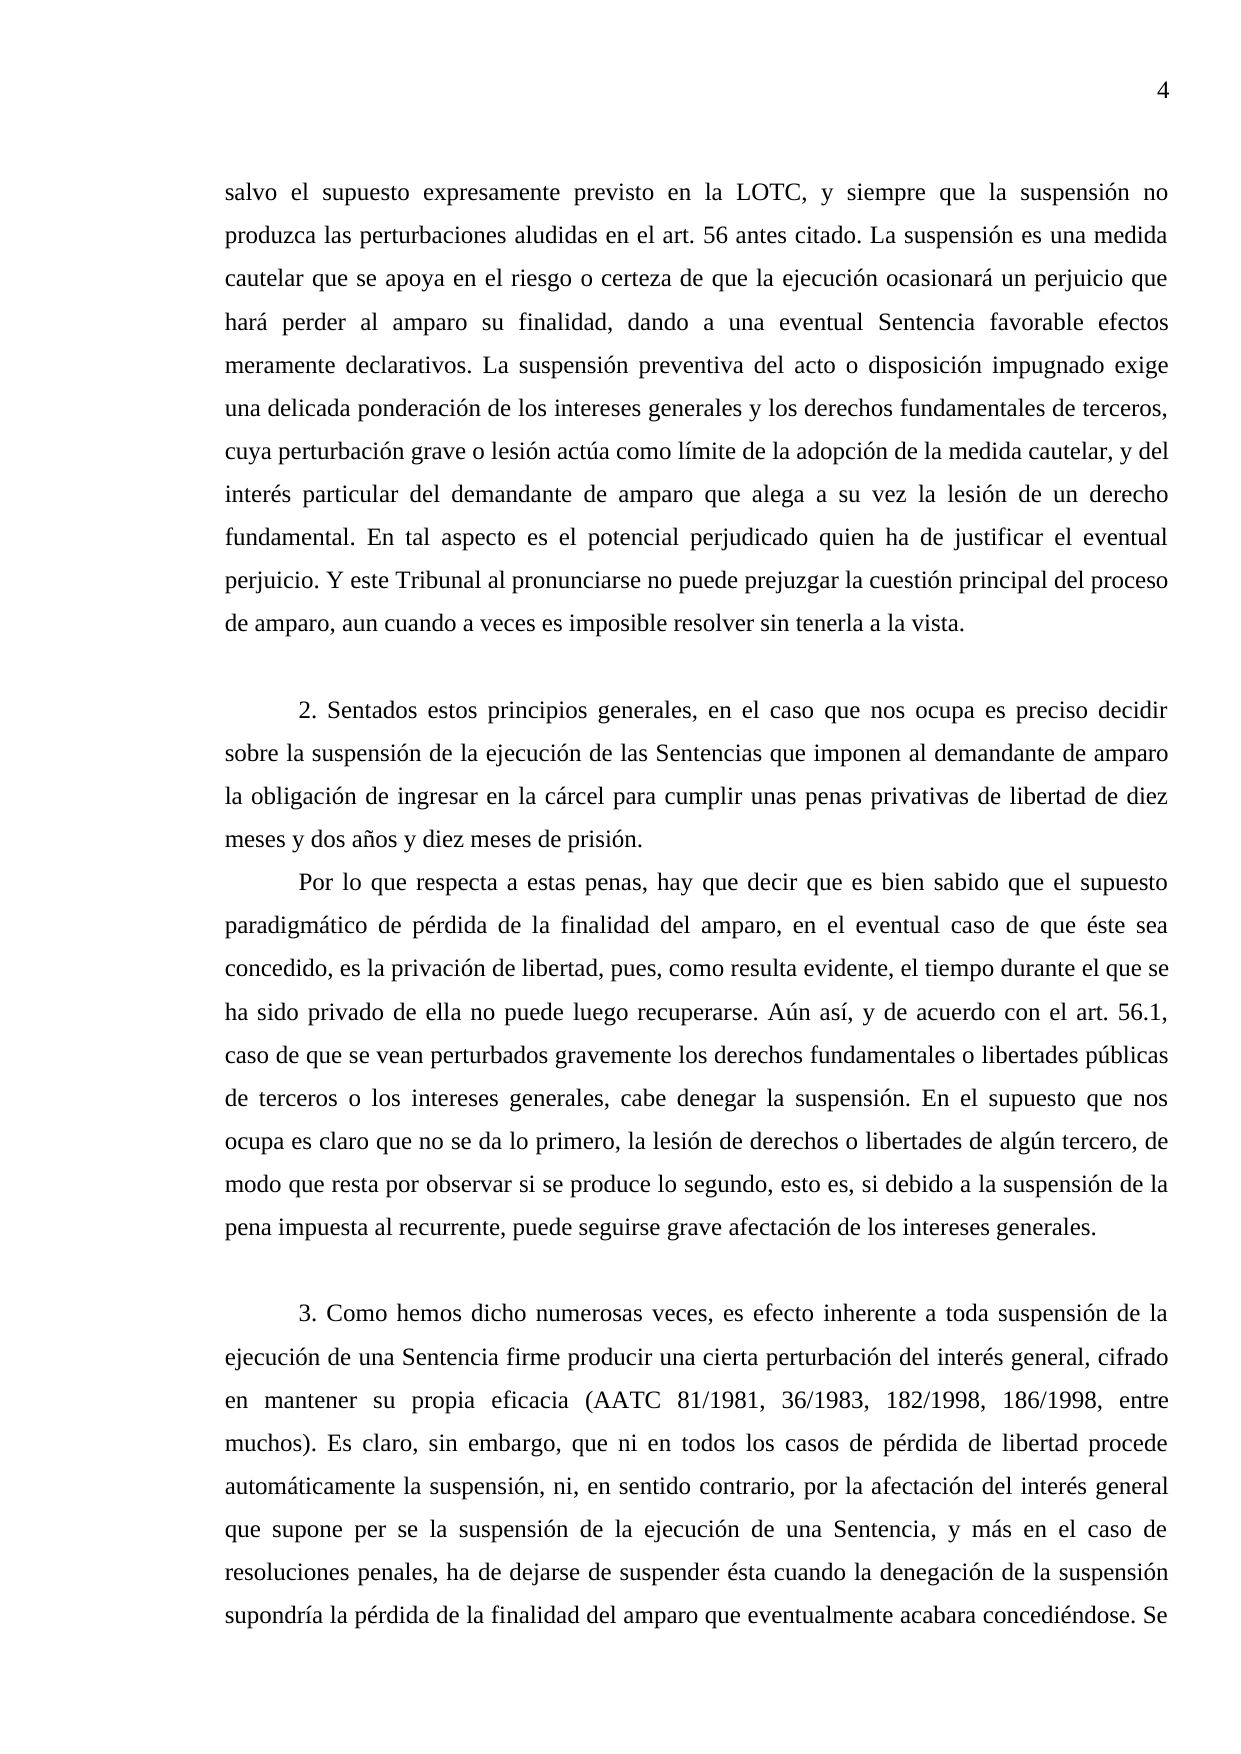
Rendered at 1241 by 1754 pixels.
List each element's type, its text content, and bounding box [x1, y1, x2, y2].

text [224, 177, 1169, 637]
text Por lo que respecta a estas penas, hay que decir que es bien sabido que el supuesto paradigmático de pérdida de la finalidad del amparo, en el eventual caso de que éste sea concedido, es la privación de libertad, pues, como resulta evidente, el tiempo durante el que se ha sido privado de ella no puede luego recuperarse. Aún así, y de acuerdo con el art. 56.1, caso de que se vean perturbados gravemente los derechos fundamentales o libertades públicas de terceros o los intereses generales, cabe denegar la suspensión. En el supuesto que nos ocupa es claro que no se da lo primero, la lesión de derechos o libertades de algún tercero, de modo que resta por observar si se produce lo segundo, esto es, si debido a la suspensión de la pena impuesta al recurrente, puede seguirse grave afectación de los intereses generales. [224, 867, 1169, 1241]
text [224, 1298, 1169, 1629]
text 2. Sentados estos principios generales, en el caso que nos ocupa es preciso decidir sobre la suspensión de la ejecución de las Sentencias que imponen al demandante de amparo la obligación de ingresar en la cárcel para cumplir unas penas privativas de libertad de diez meses y dos años y diez meses de prisión. [224, 695, 1169, 853]
